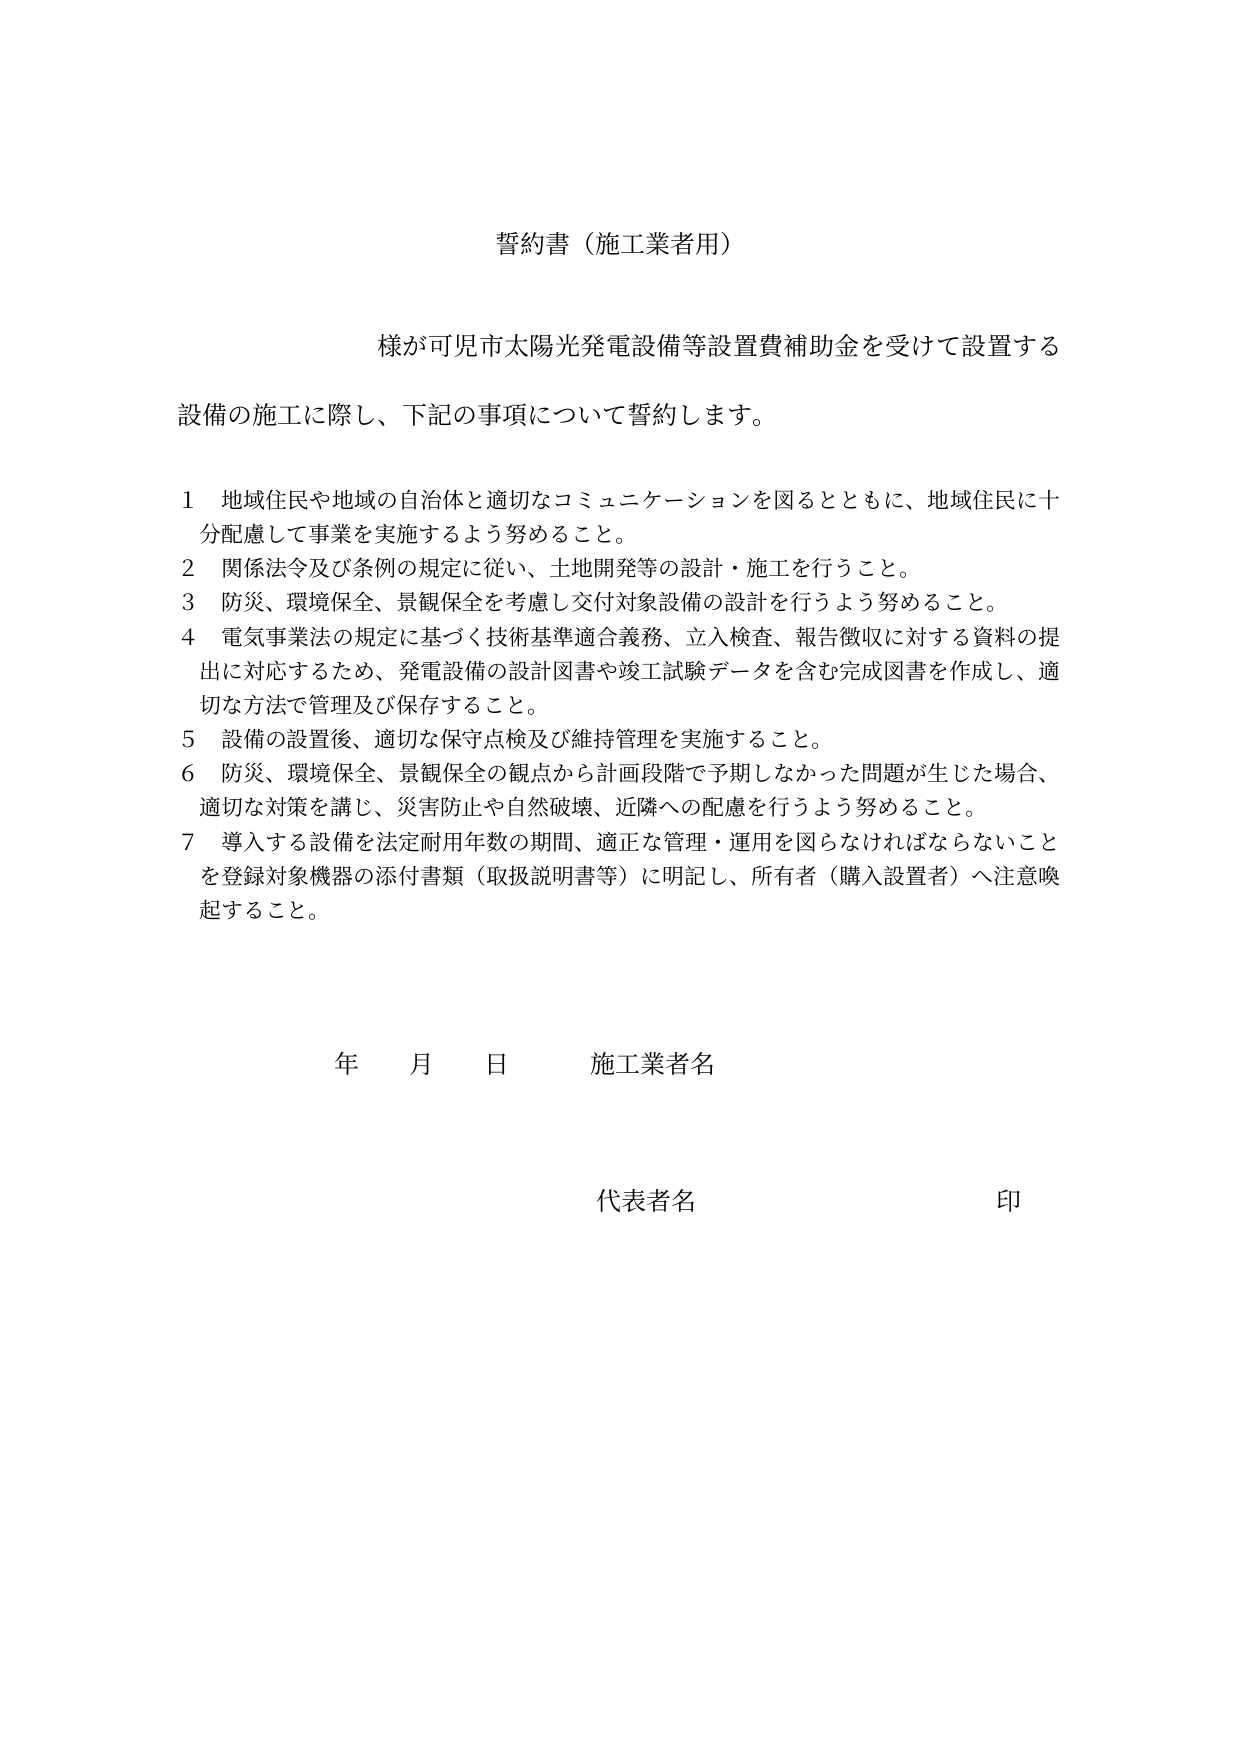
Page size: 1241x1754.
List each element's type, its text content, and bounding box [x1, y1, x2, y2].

text 年 月 日 施工業者名 [209, 1028, 1063, 1097]
text ５ 設備の設置後、適切な保守点検及び維持管理を実施すること。 [177, 721, 1063, 755]
text ７ 導入する設備を法定耐用年数の期間、適正な管理・運用を図らなければならないことを登録対象機器の添付書類（取扱説明書等）に明記し、所有者（購入設置者）へ注意喚起すること。 [177, 823, 1063, 926]
text ４ 電気事業法の規定に基づく技術基準適合義務、立入検査、報告徴収に対する資料の提出に対応するため、発電設備の設計図書や竣工試験データを含む完成図書を作成し、適切な方法で管理及び保存すること。 [177, 618, 1063, 721]
text １ 地域住民や地域の自治体と適切なコミュニケーションを図るとともに、地域住民に十分配慮して事業を実施するよう努めること。 [177, 482, 1063, 550]
text ３ 防災、環境保全、景観保全を考慮し交付対象設備の設計を行うよう努めること。 [177, 584, 1063, 618]
text ６ 防災、環境保全、景観保全の観点から計画段階で予期しなかった問題が生じた場合、適切な対策を講じ、災害防止や自然破壊、近隣への配慮を行うよう努めること。 [177, 755, 1063, 823]
text 誓約書（施工業者用） [177, 208, 1063, 277]
text 様が可児市太陽光発電設備等設置費補助金を受けて設置する設備の施工に際し、下記の事項について誓約します。 [177, 311, 1063, 448]
text 代表者名 印 [209, 1165, 1063, 1233]
text ２ 関係法令及び条例の規定に従い、土地開発等の設計・施工を行うこと。 [177, 550, 1063, 584]
